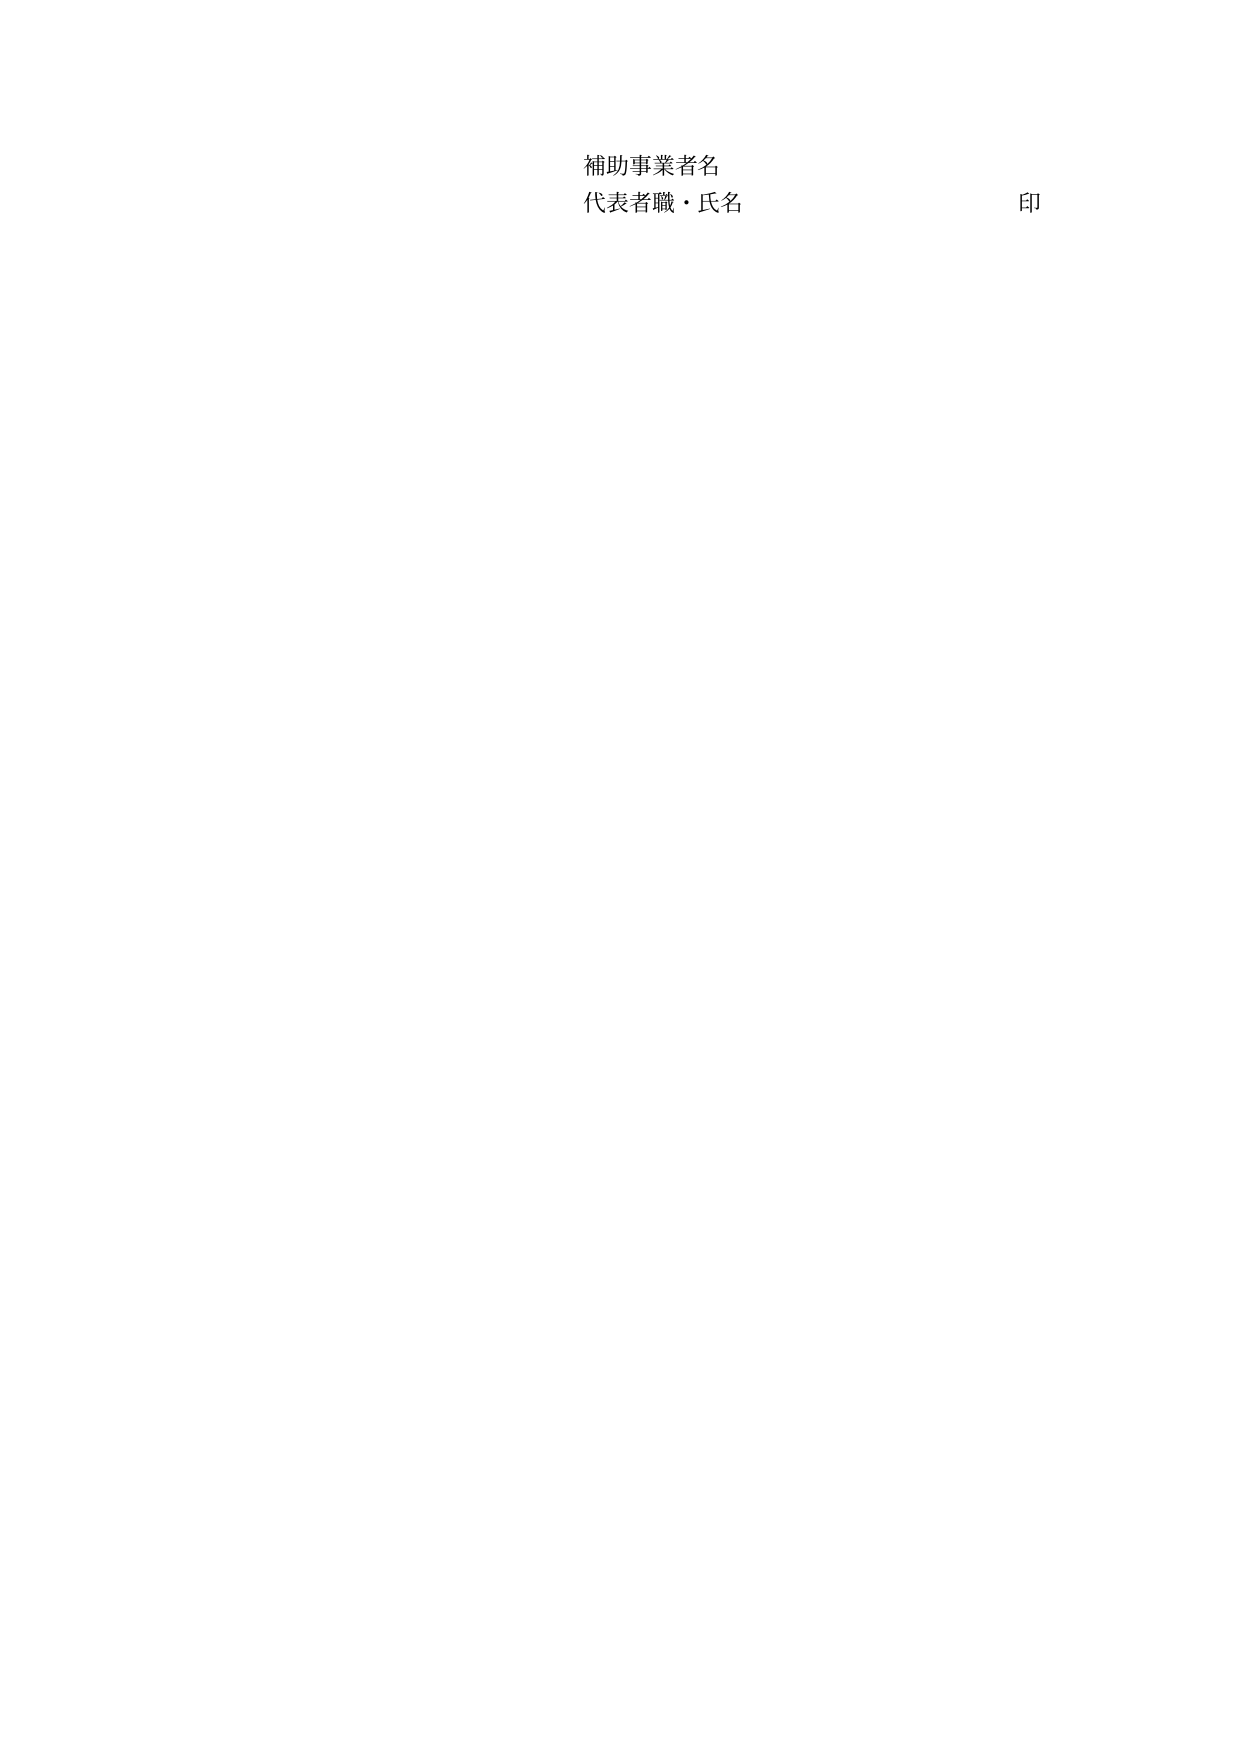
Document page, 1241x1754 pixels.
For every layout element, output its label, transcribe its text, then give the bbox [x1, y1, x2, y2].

text 補助事業者名 [148, 148, 1122, 181]
text 代表者職・氏名 印 [148, 186, 1122, 218]
